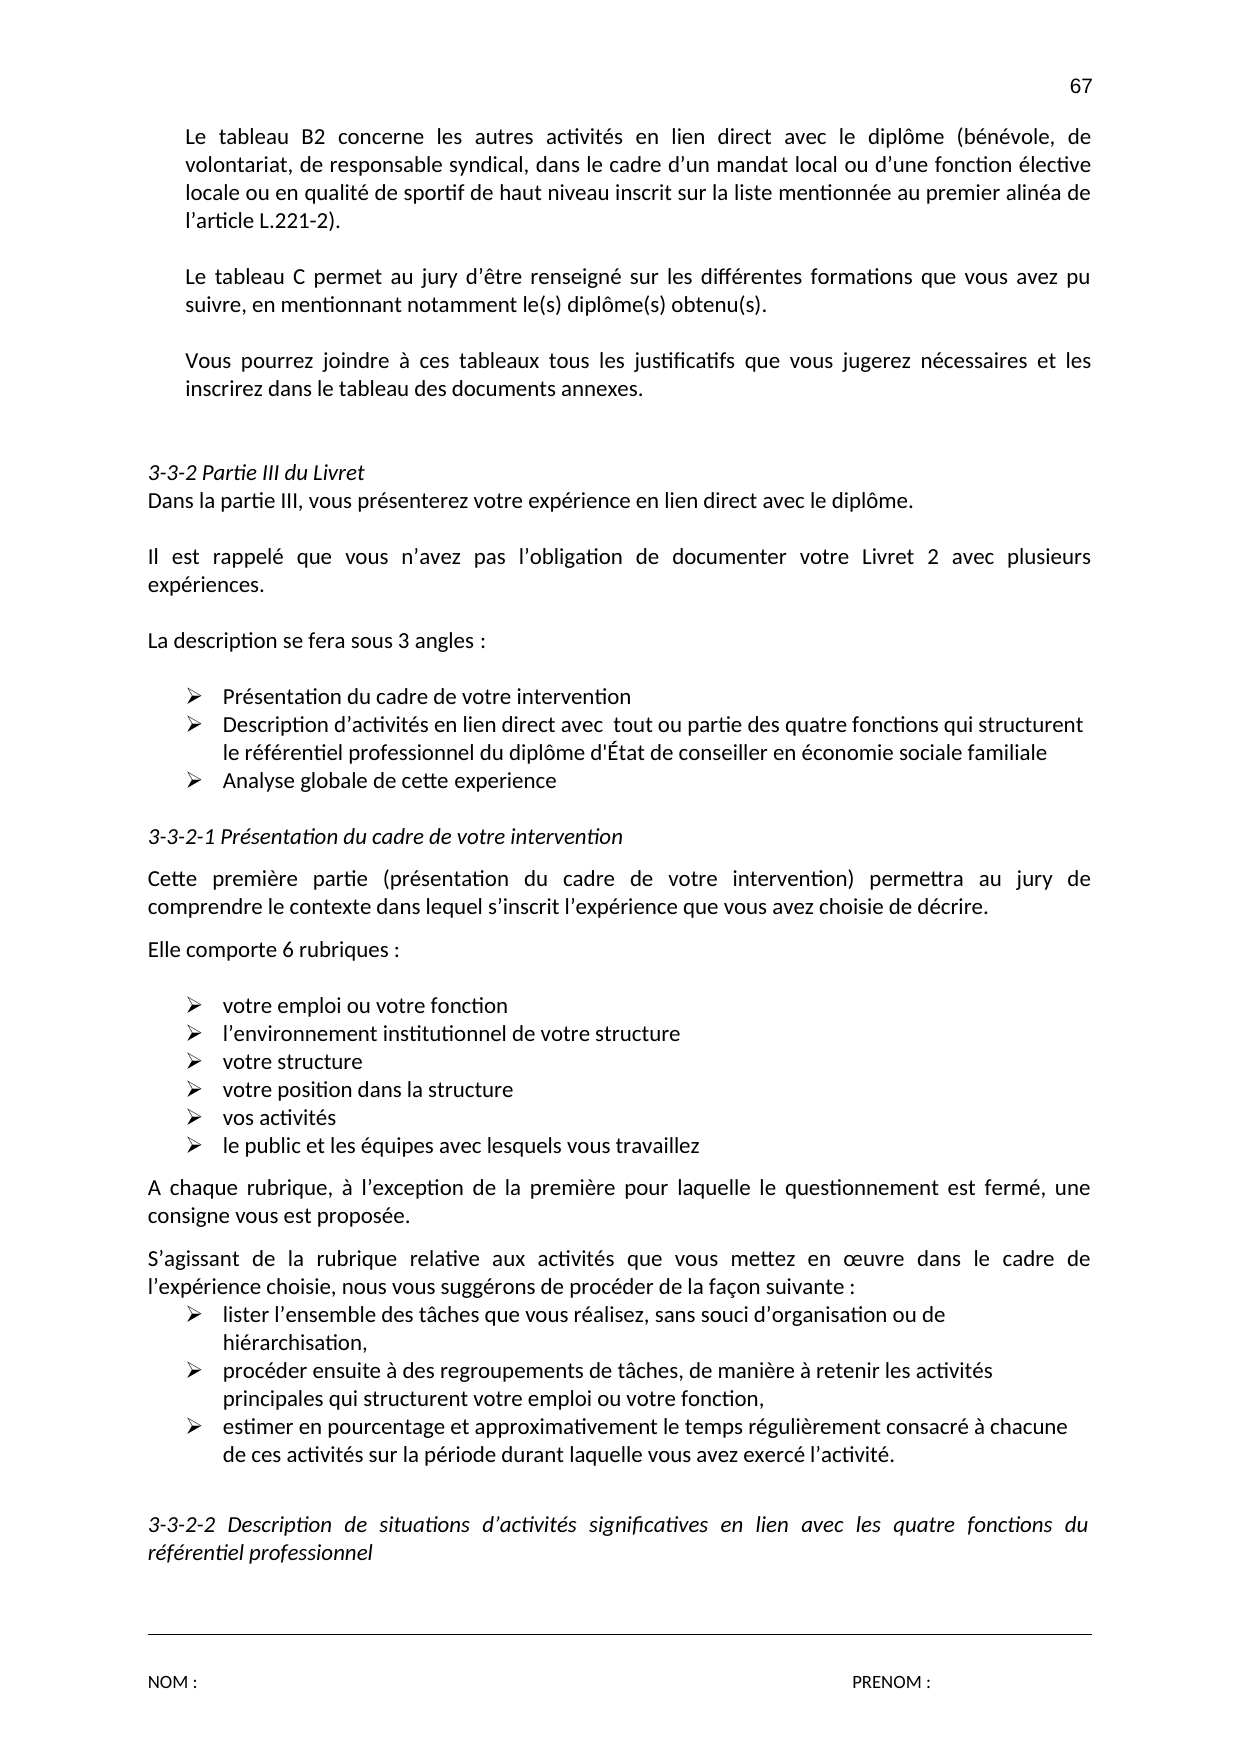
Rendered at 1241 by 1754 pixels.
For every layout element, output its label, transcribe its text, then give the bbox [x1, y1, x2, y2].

text Cette première partie (présentation du cadre de votre intervention) permettra au jury de comprendre le contexte dans lequel s’inscrit l’expérience que vous avez choisie de décrire. [148, 864, 1093, 920]
subtitle 3-3-2-2 Description de situations d’activités significatives en lien avec les quatre fonctions du référentiel professionnel [148, 1510, 1093, 1566]
list vos activités [185, 1103, 1092, 1131]
list procéder ensuite à des regroupements de tâches, de manière à retenir les activités principales qui structurent votre emploi ou votre fonction, [185, 1356, 1092, 1412]
list Présentation du cadre de votre intervention [185, 682, 1092, 710]
text Elle comporte 6 rubriques : [148, 935, 1063, 963]
text La description se fera sous 3 angles : [148, 626, 1092, 654]
text A chaque rubrique, à l’exception de la première pour laquelle le questionnement est fermé, une consigne vous est proposée. [148, 1173, 1093, 1229]
text 3-3-2-1 Présentation du cadre de votre intervention [148, 822, 1092, 850]
text Le tableau C permet au jury d’être renseigné sur les différentes formations que vous avez pu suivre, en mentionnant notamment le(s) diplôme(s) obtenu(s). [185, 262, 1093, 318]
text 3-3-2 Partie III du Livret [148, 458, 1092, 486]
list l’environnement institutionnel de votre structure [185, 1019, 1092, 1047]
text Dans la partie III, vous présenterez votre expérience en lien direct avec le diplôme. [148, 486, 1092, 514]
list le public et les équipes avec lesquels vous travaillez [185, 1131, 1092, 1159]
list Analyse globale de cette experience [185, 766, 1092, 794]
list votre position dans la structure [185, 1075, 1092, 1103]
list votre structure [185, 1047, 1092, 1075]
list estimer en pourcentage et approximativement le temps régulièrement consacré à chacune de ces activités sur la période durant laquelle vous avez exercé l’activité. [185, 1412, 1092, 1468]
list votre emploi ou votre fonction [185, 991, 1092, 1019]
list Description d’activités en lien direct avec tout ou partie des quatre fonctions qui structurent le référentiel professionnel du diplôme d'État de conseiller en économie sociale familiale [185, 710, 1092, 766]
text S’agissant de la rubrique relative aux activités que vous mettez en œuvre dans le cadre de l’expérience choisie, nous vous suggérons de procéder de la façon suivante : [148, 1244, 1093, 1300]
text Vous pourrez joindre à ces tableaux tous les justificatifs que vous jugerez nécessaires et les inscrirez dans le tableau des documents annexes. [185, 346, 1093, 402]
text Le tableau B2 concerne les autres activités en lien direct avec le diplôme (bénévole, de volontariat, de responsable syndical, dans le cadre d’un mandat local ou d’une fonction élective locale ou en qualité de sportif de haut niveau inscrit sur la liste mentionnée au premier alinéa de l’article L.221-2). [185, 122, 1093, 234]
text Il est rappelé que vous n’avez pas l’obligation de documenter votre Livret 2 avec plusieurs expériences. [148, 542, 1092, 598]
list lister l’ensemble des tâches que vous réalisez, sans souci d’organisation ou de hiérarchisation, [185, 1300, 1092, 1356]
